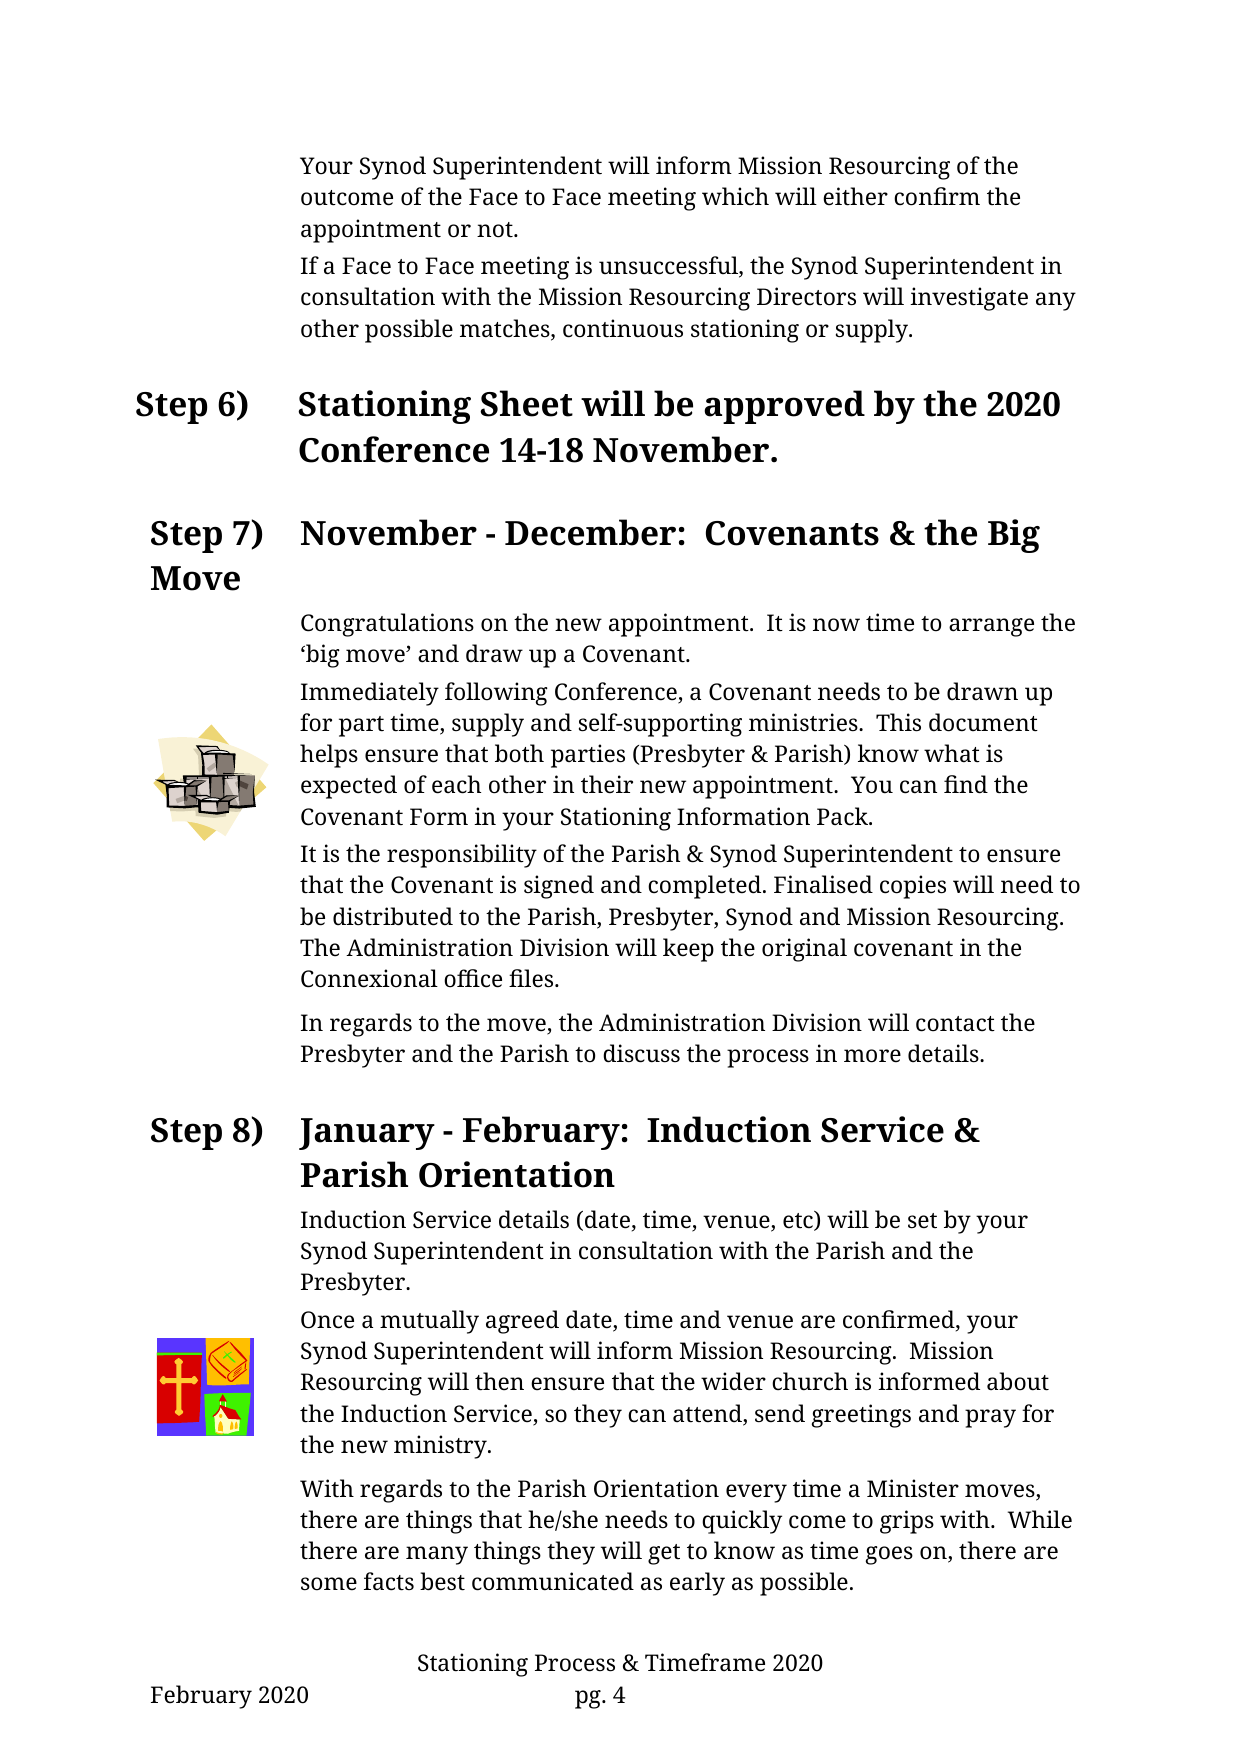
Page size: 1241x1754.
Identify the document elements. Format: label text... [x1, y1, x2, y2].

text Your Synod Superintendent will inform Mission Resourcing of the outcome of the Face to Face meeting which will either confirm the appointment or not. [300, 150, 1090, 244]
text Congratulations on the new appointment. It is now time to arrange the ‘big move’ and draw up a Covenant. [300, 607, 1090, 669]
text Parish Orientation [225, 1152, 1090, 1197]
text Immediately following Conference, a Covenant needs to be drawn up for part time, supply and self-supporting ministries. This document helps ensure that both parties (Presbyter & Parish) know what is expected of each other in their new appointment. You can find the Covenant Form in your Stationing Information Pack. [300, 675, 1090, 832]
text It is the responsibility of the Parish & Synod Superintendent to ensure that the Covenant is signed and completed. Finalised copies will need to be distributed to the Parish, Presbyter, Synod and Mission Resourcing. The Administration Division will keep the original covenant in the Connexional office files. [300, 838, 1090, 994]
text Step 6) Stationing Sheet will be approved by the 2020 Conference 14-18 November. [135, 381, 1090, 472]
text Induction Service details (date, time, venue, etc) will be set by your Synod Superintendent in consultation with the Parish and the Presbyter. [300, 1204, 1090, 1297]
text Step 7) November - December: Covenants & the Big Move [150, 509, 1090, 600]
text Once a mutually agreed date, time and venue are confirmed, your Synod Superintendent will inform Mission Resourcing. Mission Resourcing will then ensure that the wider church is informed about the Induction Service, so they can attend, send greetings and pray for the new ministry. [300, 1304, 1090, 1460]
text Step 8) January - February: Induction Service & [150, 1107, 1090, 1152]
text If a Face to Face meeting is unsuccessful, the Synod Superintendent in consultation with the Mission Resourcing Directors will investigate any other possible matches, continuous stationing or supply. [300, 250, 1090, 344]
text With regards to the Parish Orientation every time a Minister moves, there are things that he/she needs to quickly come to grips with. While there are many things they will get to know as time goes on, there are some facts best communicated as early as possible. [300, 1472, 1090, 1597]
text In regards to the move, the Administration Division will contact the Presbyter and the Parish to discuss the process in more details. [300, 1007, 1090, 1069]
